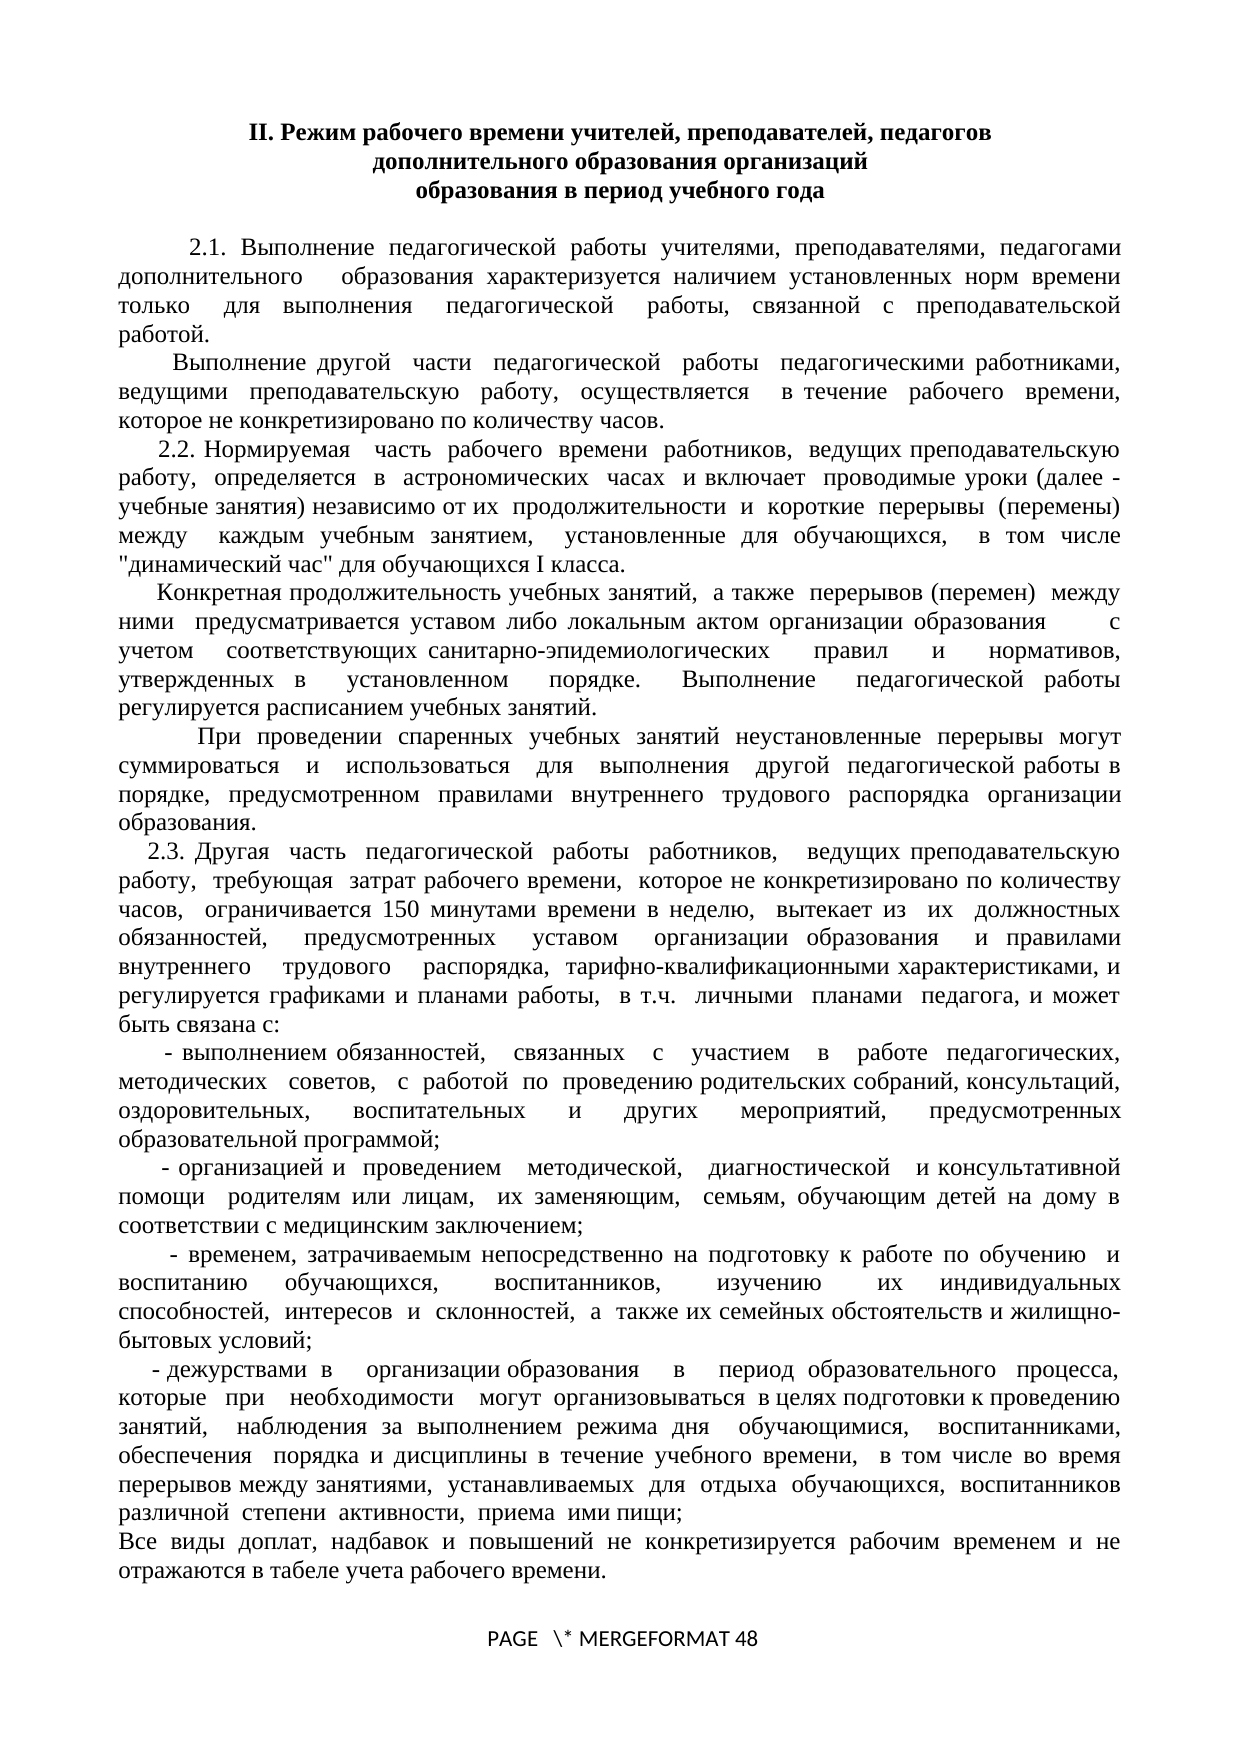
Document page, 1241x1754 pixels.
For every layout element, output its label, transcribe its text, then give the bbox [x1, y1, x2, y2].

text - организацией и проведением методической, диагностической и консультативной помощи родителям или лицам, их заменяющим, семьям, обучающим детей на дому в соответствии с медицинским заключением; [118, 1152, 1122, 1239]
text Конкретная продолжительность учебных занятий, а также перерывов (перемен) между ними предусматривается уставом либо локальным актом организации образования с учетом соответствующих санитарно-эпидемиологических правил и нормативов, утвержденных в установленном порядке. Выполнение педагогической работы регулируется расписанием учебных занятий. [118, 577, 1122, 721]
text II. Режим рабочего времени учителей, преподавателей, педагогов [118, 117, 1122, 146]
text При проведении спаренных учебных занятий неустановленные перерывы могут суммироваться и использоваться для выполнения другой педагогической работы в порядке, предусмотренном правилами внутреннего трудового распорядка организации образования. [118, 721, 1122, 836]
text Выполнение другой части педагогической работы педагогическими работниками, ведущими преподавательскую работу, осуществляется в течение рабочего времени, которое не конкретизировано по количеству часов. [118, 347, 1122, 434]
text образования в период учебного года [118, 175, 1122, 204]
text - дежурствами в организации образования в период образовательного процесса, которые при необходимости могут организовываться в целях подготовки к проведению занятий, наблюдения за выполнением режима дня обучающимися, воспитанниками, обеспечения порядка и дисциплины в течение учебного времени, в том числе во время перерывов между занятиями, устанавливаемых для отдыха обучающихся, воспитанников различной степени активности, приема ими пищи; [118, 1354, 1122, 1526]
text 2.2. Нормируемая часть рабочего времени работников, ведущих преподавательскую работу, определяется в астрономических часах и включает проводимые уроки (далее - учебные занятия) независимо от их продолжительности и короткие перерывы (перемены) между каждым учебным занятием, установленные для обучающихся, в том числе "динамический час" для обучающихся I класса. [118, 434, 1122, 577]
text 2.3. Другая часть педагогической работы работников, ведущих преподавательскую работу, требующая затрат рабочего времени, которое не конкретизировано по количеству часов, ограничивается 150 минутами времени в неделю, вытекает из их должностных обязанностей, предусмотренных уставом организации образования и правилами внутреннего трудового распорядка, тарифно-квалификационными характеристиками, и регулируется графиками и планами работы, в т.ч. личными планами педагога, и может быть связана с: [118, 836, 1122, 1037]
text Все виды доплат, надбавок и повышений не конкретизируется рабочим временем и не отражаются в табеле учета рабочего времени. [118, 1526, 1122, 1584]
text - временем, затрачиваемым непосредственно на подготовку к работе по обучению и воспитанию обучающихся, воспитанников, изучению их индивидуальных способностей, интересов и склонностей, а также их семейных обстоятельств и жилищно-бытовых условий; [118, 1239, 1122, 1354]
text дополнительного образования организаций [118, 146, 1122, 175]
text 2.1. Выполнение педагогической работы учителями, преподавателями, педагогами дополнительного образования характеризуется наличием установленных норм времени только для выполнения педагогической работы, связанной с преподавательской работой. [118, 232, 1122, 347]
text - выполнением обязанностей, связанных с участием в работе педагогических, методических советов, с работой по проведению родительских собраний, консультаций, оздоровительных, воспитательных и других мероприятий, предусмотренных образовательной программой; [118, 1037, 1122, 1152]
